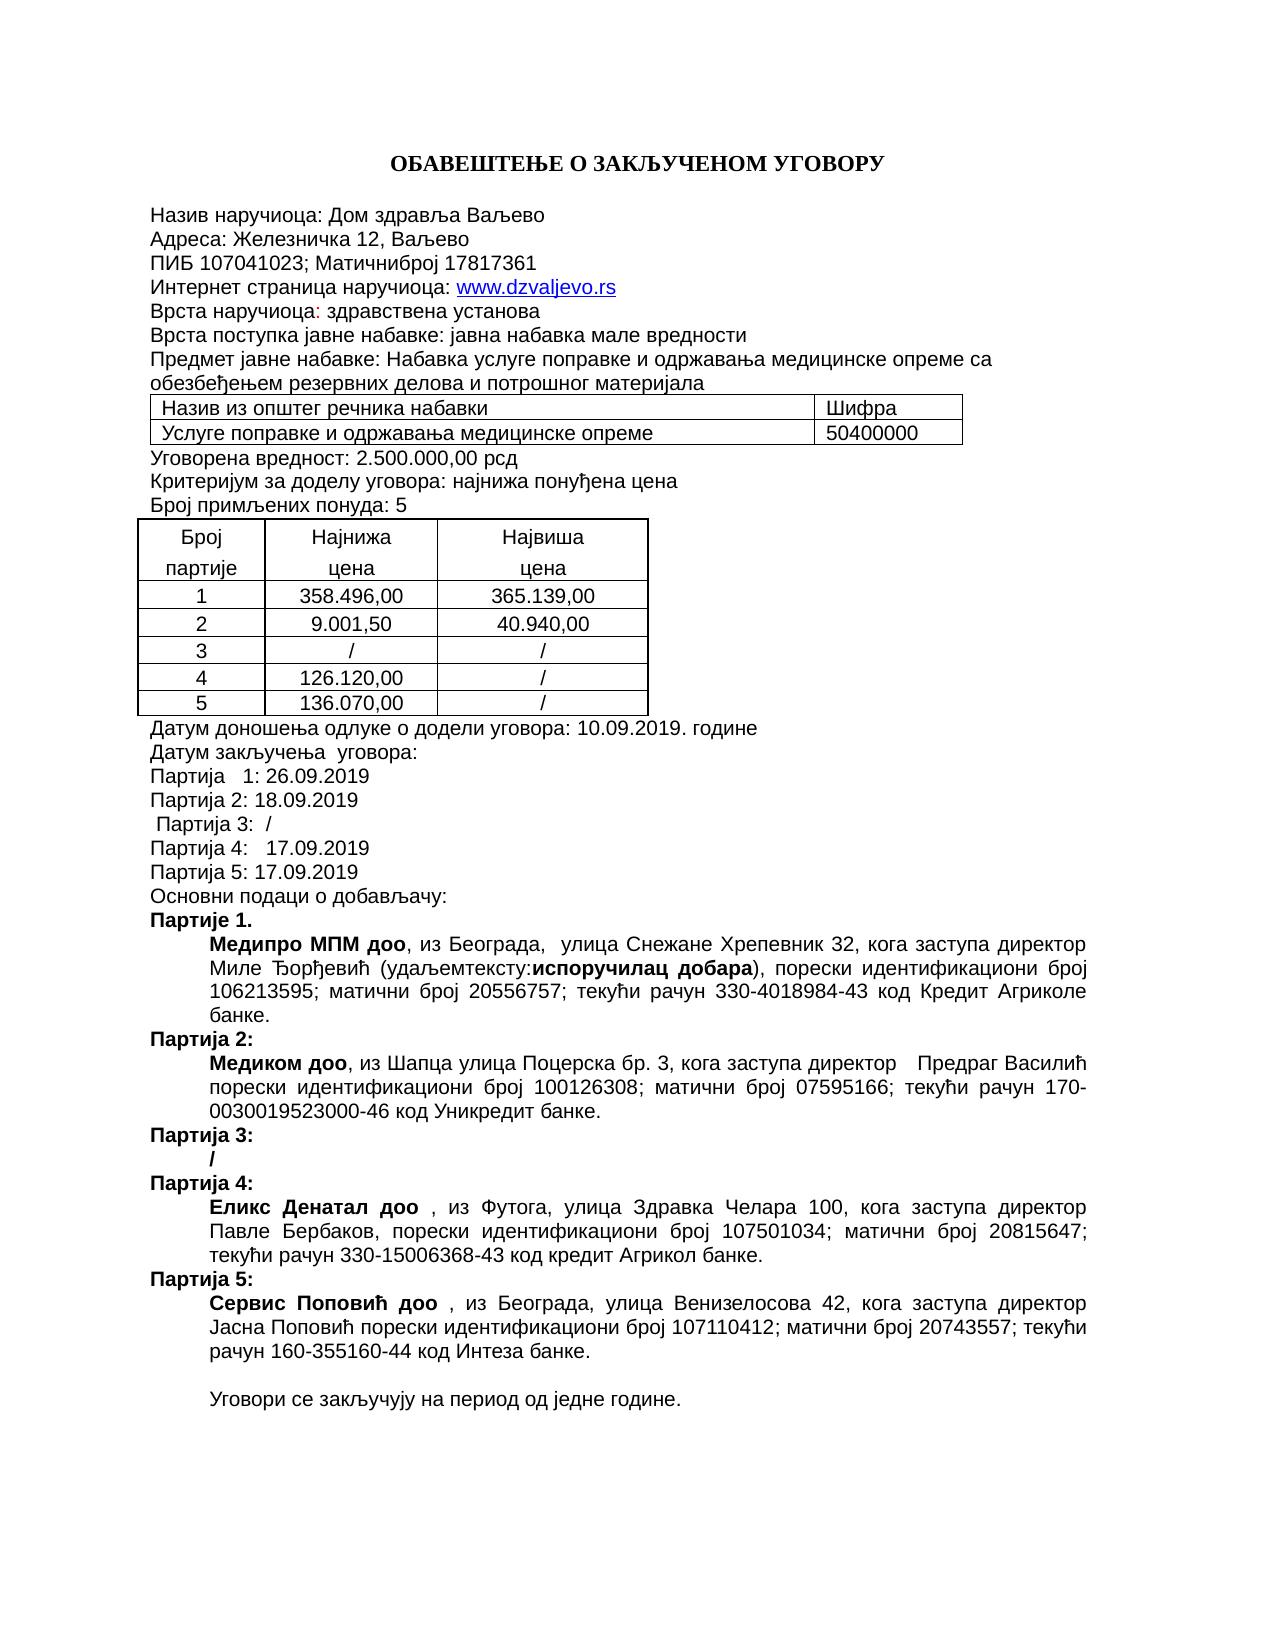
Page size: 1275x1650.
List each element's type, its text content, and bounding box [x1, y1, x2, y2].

text Партије 1. [150, 907, 1125, 931]
text Партија 2: [150, 1027, 1087, 1051]
text Интернет страница наручиоца: www.dzvaljevo.rs [150, 274, 1125, 298]
table_cell 365.139,00 [438, 581, 647, 608]
table_cell цена [438, 549, 647, 580]
table_cell / [438, 664, 647, 690]
table_cell 136.070,00 [266, 691, 437, 715]
table_cell 5 [139, 691, 264, 715]
text Партија 1: 26.09.2019 [150, 764, 1125, 788]
text Адреса: Железничка 12, Ваљево [150, 227, 1125, 251]
text Број примљених понуда: 5 [150, 493, 1125, 517]
text Партија 3: / [150, 812, 1125, 836]
table_cell Услуге поправке и одржавања медицинске опреме [151, 420, 814, 444]
text Медипро МПМ доо, из Београда, улица Снежане Хрепевник 32, кога заступа директор Миле Ђорђевић (удаљемтексту:испоручилац добара), порески идентификациони број 106213595; матични број 20556757; текући рачун 330-4018984-43 код Кредит Агриколе банке. [209, 931, 1087, 1027]
text Партија 4: 17.09.2019 [150, 836, 1125, 859]
text / [209, 1147, 1087, 1171]
table_cell 9.001,50 [266, 609, 437, 636]
text Партија 4: [150, 1171, 1087, 1195]
table_header Најнижа [266, 520, 437, 549]
text ПИБ 107041023; Матичниброј 17817361 [150, 251, 1125, 274]
table_header Највиша [438, 520, 647, 549]
text Еликс Денатал доо , из Футога, улица Здравка Челара 100, кога заступа директор Павле Бербаков, порески идентификациони број 107501034; матични број 20815647; текући рачун 330-15006368-43 код кредит Агрикол банке. [209, 1195, 1087, 1267]
table_cell 3 [139, 637, 264, 663]
text Партија 5: 17.09.2019 [150, 859, 1125, 883]
text Партија 2: 18.09.2019 [150, 788, 1125, 812]
text Партија 3: [150, 1123, 1087, 1147]
text Датум доношења одлуке о додели уговора: 10.09.2019. године [150, 517, 1125, 740]
table_cell 1 [139, 581, 264, 608]
text Датум закључења уговора: [150, 740, 1125, 764]
table_cell 358.496,00 [266, 581, 437, 608]
text Врста наручиоца: здравствена установа [150, 298, 1125, 322]
text Назив наручиоца: Дом здравља Ваљево [150, 203, 1125, 227]
text Критеријум за доделу уговора: најнижа понуђена цена [150, 469, 1125, 493]
table_cell / [438, 691, 647, 715]
text Партија 5: [150, 1267, 1087, 1291]
table_cell партије [139, 549, 264, 580]
text Уговорена вредност: 2.500.000,00 рсд [150, 445, 1125, 469]
text ОБАВЕШТЕЊЕ О ЗАКЉУЧЕНОМ УГОВОРУ [150, 150, 1125, 176]
table_cell 2 [139, 609, 264, 636]
table_header Назив из општег речника набавки [151, 395, 814, 419]
table_header Шифра [815, 395, 962, 419]
table_cell цена [266, 549, 437, 580]
text Уговори се закључују на период од једне године. [209, 1387, 1087, 1411]
table_cell 126.120,00 [266, 664, 437, 690]
text Сервис Поповић доо , из Београда, улица Венизелосова 42, кога заступа директор Јасна Поповић порески идентификациони број 107110412; матични број 20743557; текући рачун 160-355160-44 код Интеза банке. [209, 1291, 1087, 1363]
table_cell / [266, 637, 437, 663]
text Предмет јавне набавке: Набавка услуге поправке и одржавања медицинске опреме са обезбеђењем резервних делова и потрошног материјала [150, 346, 1125, 394]
table_header Број [139, 520, 264, 549]
table_cell 4 [139, 664, 264, 690]
table_cell 40.940,00 [438, 609, 647, 636]
table_cell / [438, 637, 647, 663]
text Основни подаци о добављачу: [150, 883, 1125, 907]
text Медиком доо, из Шапца улица Поцерска бр. 3, кога заступа директор Предраг Василић порески идентификациони број 100126308; матични број 07595166; текући рачун 170-0030019523000-46 код Уникредит банке. [209, 1051, 1087, 1123]
table_cell 50400000 [815, 420, 962, 444]
text Врста поступка јавне набавке: јавна набавка мале вредности [150, 322, 1125, 346]
